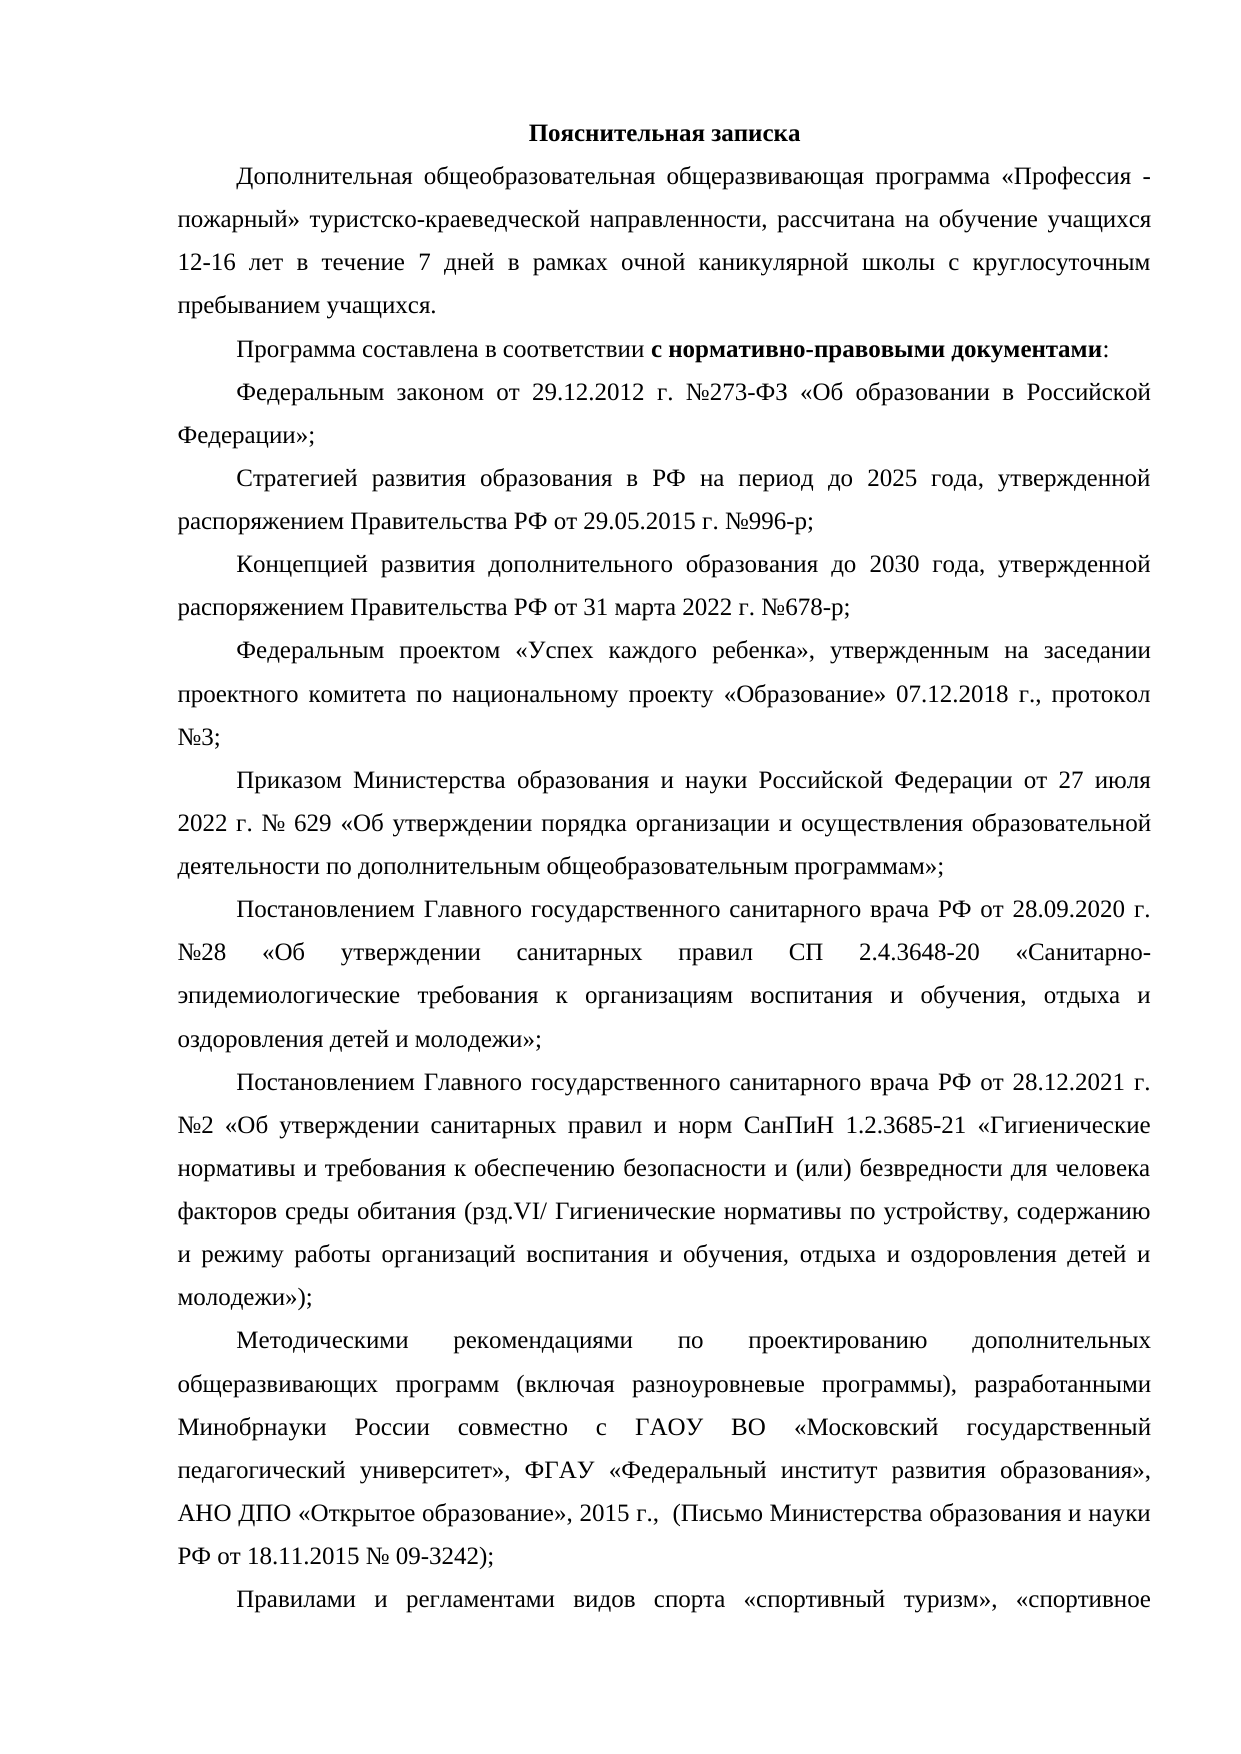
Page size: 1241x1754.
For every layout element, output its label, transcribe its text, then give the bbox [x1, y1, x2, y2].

text Постановлением Главного государственного санитарного врача РФ от 28.12.2021 г. №2 «Об утверждении санитарных правил и норм СанПиН 1.2.3685-21 «Гигиенические нормативы и требования к обеспечению безопасности и (или) безвредности для человека факторов среды обитания (рзд.VI/ Гигиенические нормативы по устройству, содержанию и режиму работы организаций воспитания и обучения, отдыха и оздоровления детей и молодежи»); [177, 1067, 1152, 1311]
text Программа составлена в соответствии с нормативно-правовыми документами: [177, 334, 1152, 362]
text Федеральным проектом «Успех каждого ребенка», утвержденным на заседании проектного комитета по национальному проекту «Образование» 07.12.2018 г., протокол №3; [177, 636, 1152, 751]
text Концепцией развития дополнительного образования до 2030 года, утвержденной распоряжением Правительства РФ от 31 марта 2022 г. №678-р; [177, 549, 1152, 621]
text Федеральным законом от 29.12.2012 г. №273-ФЗ «Об образовании в Российской Федерации»; [177, 377, 1152, 449]
text Постановлением Главного государственного санитарного врача РФ от 28.09.2020 г. №28 «Об утверждении санитарных правил СП 2.4.3648-20 «Санитарно-эпидемиологические требования к организациям воспитания и обучения, отдыха и оздоровления детей и молодежи»; [177, 894, 1152, 1052]
text Дополнительная общеобразовательная общеразвивающая программа «Профессия - пожарный» туристско-краеведческой направленности, рассчитана на обучение учащихся 12-16 лет в течение 7 дней в рамках очной каникулярной школы с круглосуточным пребыванием учащихся. [177, 161, 1152, 319]
text Методическими рекомендациями по проектированию дополнительных общеразвивающих программ (включая разноуровневые программы), разработанными Минобрнауки России совместно с ГАОУ ВО «Московский государственный педагогический университет», ФГАУ «Федеральный институт развития образования», АНО ДПО «Открытое образование», 2015 г., (Письмо Министерства образования и науки РФ от 18.11.2015 № 09-3242); [177, 1326, 1152, 1570]
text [177, 1584, 1152, 1613]
text Приказом Министерства образования и науки Российской Федерации от 27 июля 2022 г. № 629 «Об утверждении порядка организации и осуществления образовательной деятельности по дополнительным общеобразовательным программам»; [177, 765, 1152, 880]
text Стратегией развития образования в РФ на период до 2025 года, утвержденной распоряжением Правительства РФ от 29.05.2015 г. №996-р; [177, 463, 1152, 535]
text Пояснительная записка [177, 118, 1152, 147]
